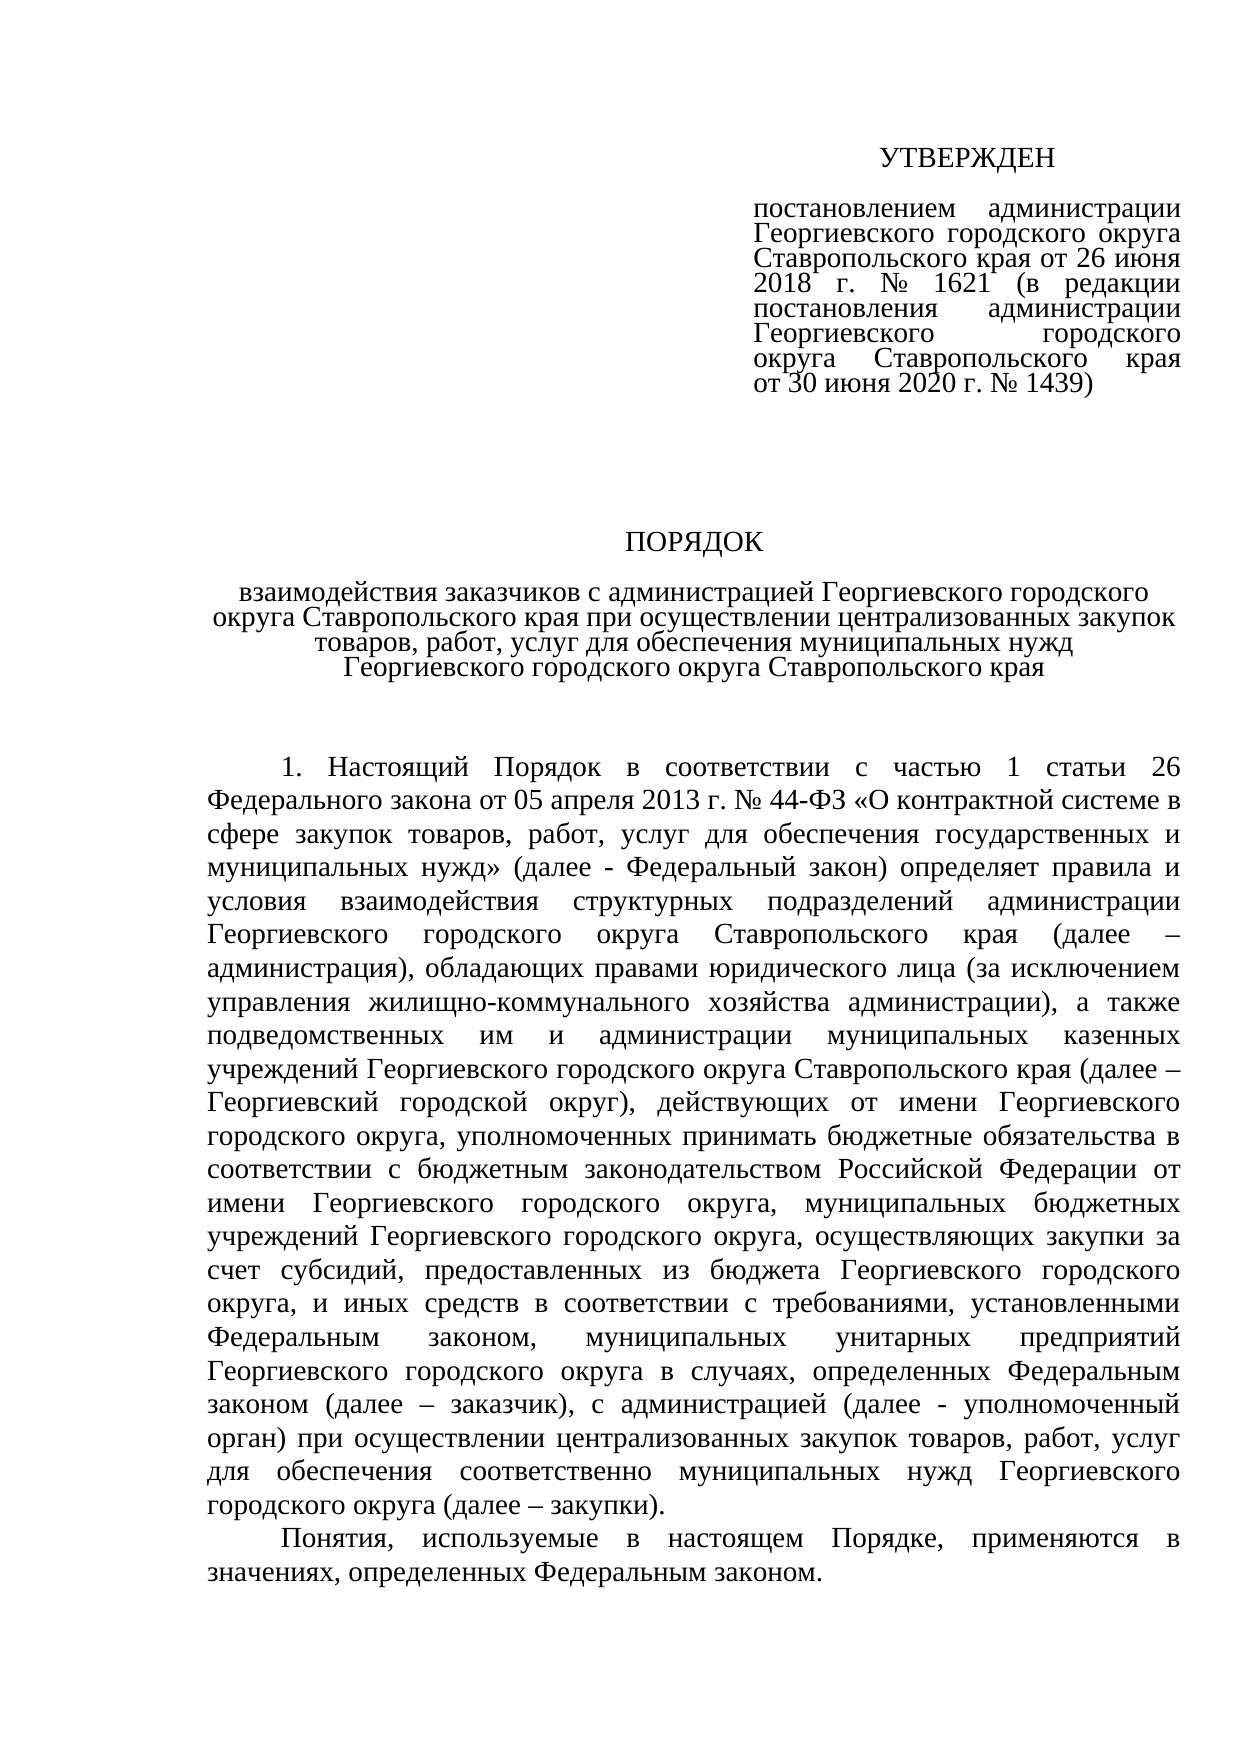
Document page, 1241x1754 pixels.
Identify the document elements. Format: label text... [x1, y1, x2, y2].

text постановлением администрации Георгиевского городского округа Ставропольского края от 26 июня 2018 г. № 1621 (в редакции постановления администрации Георгиевского городского округа Ставропольского края от 30 июня 2020 г. № 1439) [753, 198, 1181, 398]
text Георгиевского городского округа Ставропольского края [207, 657, 1181, 682]
text 1. Настоящий Порядок в соответствии с частью 1 статьи 26 Федерального закона от 05 апреля 2013 г. № 44-ФЗ «О контрактной системе в сфере закупок товаров, работ, услуг для обеспечения государственных и муниципальных нужд» (далее - Федеральный закон) определяет правила и условия взаимодействия структурных подразделений администрации Георгиевского городского округа Ставропольского края (далее – администрация), обладающих правами юридического лица (за исключением управления жилищно-коммунального хозяйства администрации), а также подведомственных им и администрации муниципальных казенных учреждений Георгиевского городского округа Ставропольского края (далее – Георгиевский городской округ), действующих от имени Георгиевского городского округа, уполномоченных принимать бюджетные обязательства в соответствии с бюджетным законодательством Российской Федерации от имени Георгиевского городского округа, муниципальных бюджетных учреждений Георгиевского городского округа, осуществляющих закупки за счет субсидий, предоставленных из бюджета Георгиевского городского округа, и иных средств в соответствии с требованиями, установленными Федеральным законом, муниципальных унитарных предприятий Георгиевского городского округа в случаях, определенных Федеральным законом (далее – заказчик), с администрацией (далее - уполномоченный орган) при осуществлении централизованных закупок товаров, работ, услуг для обеспечения соответственно муниципальных нужд Георгиевского городского округа (далее – закупки). [207, 749, 1181, 1520]
text ПОРЯДОК [207, 532, 709, 557]
text округа Ставропольского края при осуществлении централизованных закупок товаров, работ, услуг для обеспечения муниципальных нужд [207, 607, 1181, 657]
text ПОРЯДОК [719, 532, 1181, 557]
text взаимодействия заказчиков с администрацией Георгиевского городского [207, 582, 1181, 607]
text УТВЕРЖДЕН [753, 148, 996, 173]
text УТВЕРЖДЕН [1013, 148, 1181, 173]
text Понятия, используемые в настоящем Порядке, применяются в значениях, определенных Федеральным законом. [207, 1520, 1181, 1587]
